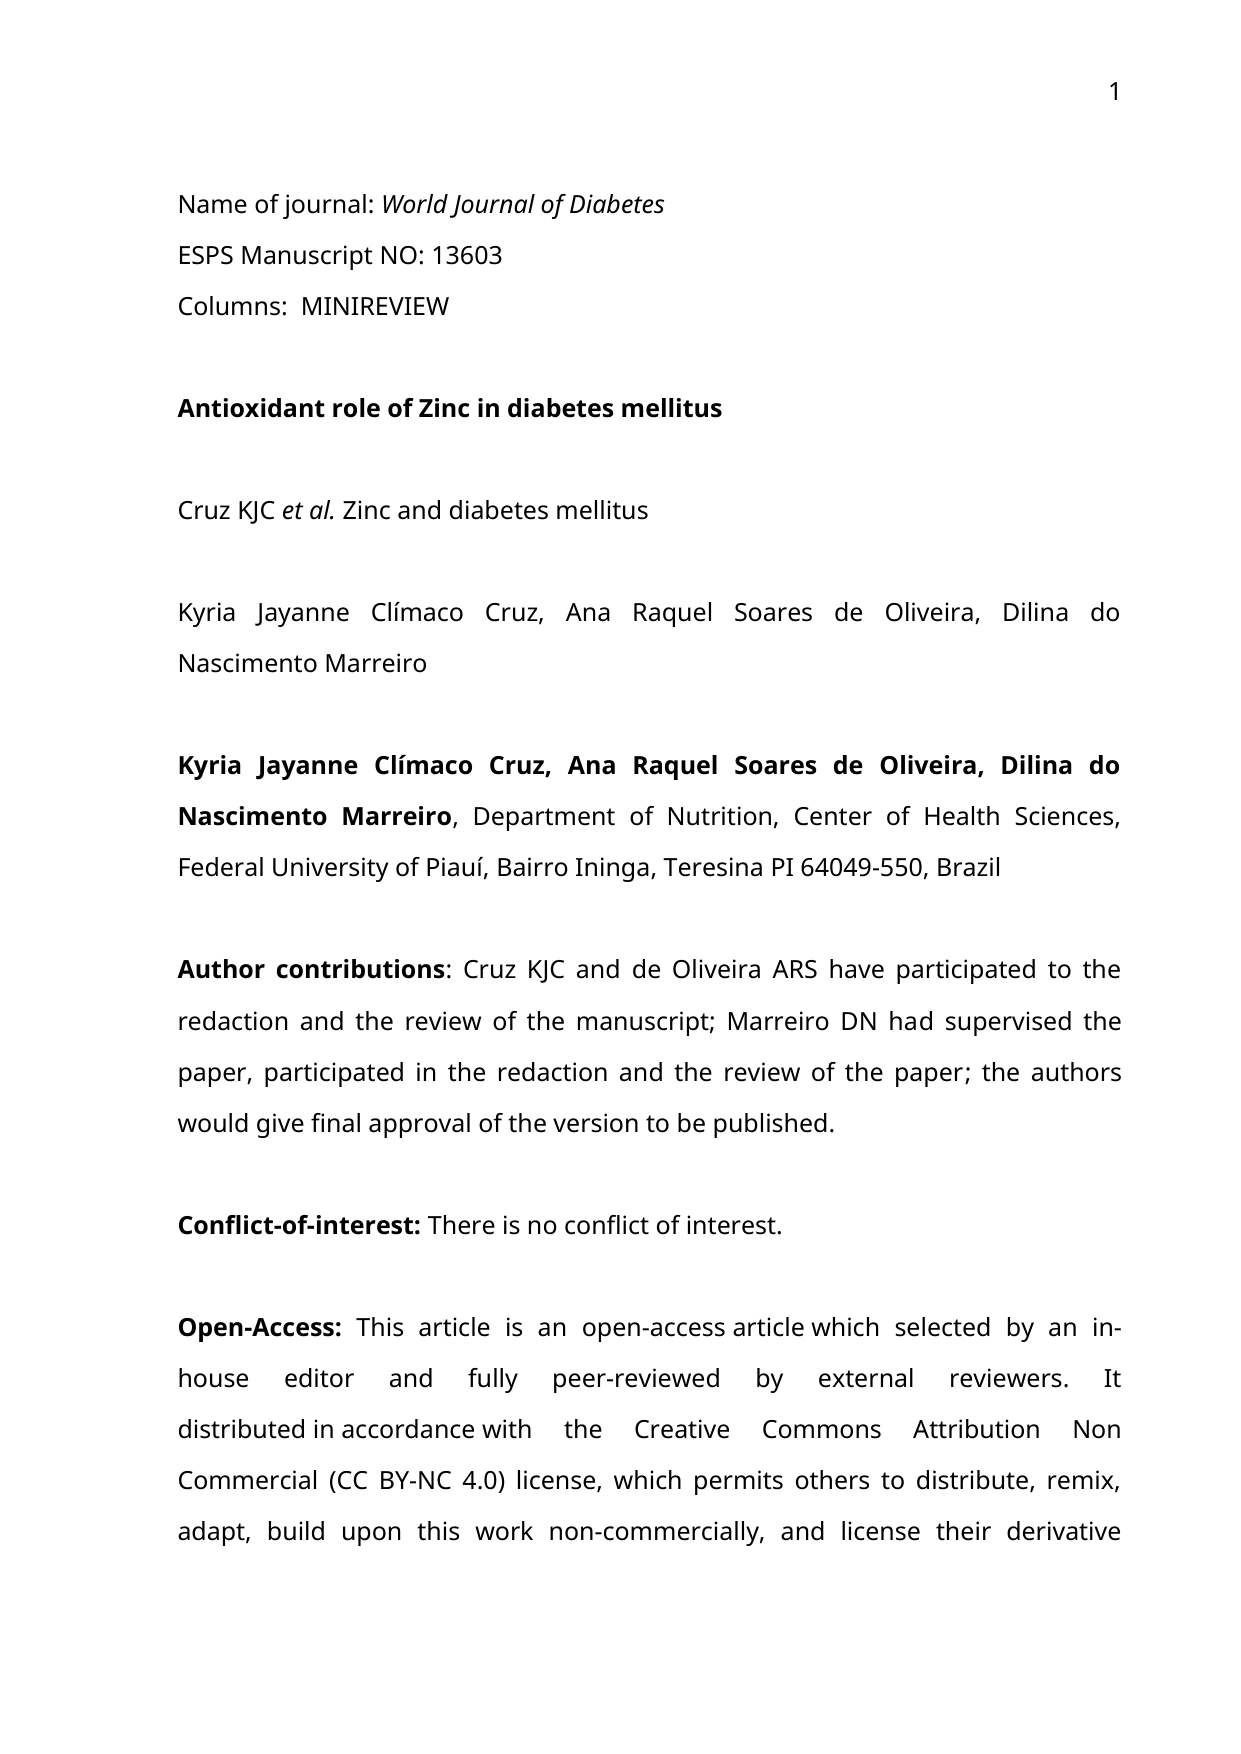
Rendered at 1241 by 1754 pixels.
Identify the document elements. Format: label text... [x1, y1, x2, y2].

text ESPS Manuscript NO: 13603 [177, 238, 1122, 272]
text Name of journal: World Journal of Diabetes [177, 187, 1122, 221]
text Columns: MINIREVIEW [177, 289, 1122, 323]
text Author contributions: Cruz KJC and de Oliveira ARS have participated to the redaction and the review of the manuscript; Marreiro DN had supervised the paper, participated in the redaction and the review of the paper; the authors would give final approval of the version to be published. [177, 952, 1122, 1139]
text Kyria Jayanne Clímaco Cruz, Ana Raquel Soares de Oliveira, Dilina do Nascimento Marreiro [177, 595, 1122, 680]
text Cruz KJC et al. Zinc and diabetes mellitus [177, 493, 1122, 527]
text Kyria Jayanne Clímaco Cruz, Ana Raquel Soares de Oliveira, Dilina do Nascimento Marreiro, Department of Nutrition, Center of Health Sciences, Federal University of Piauí, Bairro Ininga, Teresina PI 64049-550, Brazil [177, 748, 1122, 884]
text Conflict-of-interest: There is no conflict of interest. [177, 1207, 1122, 1241]
text Antioxidant role of Zinc in diabetes mellitus [177, 391, 1122, 425]
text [177, 1309, 1122, 1548]
